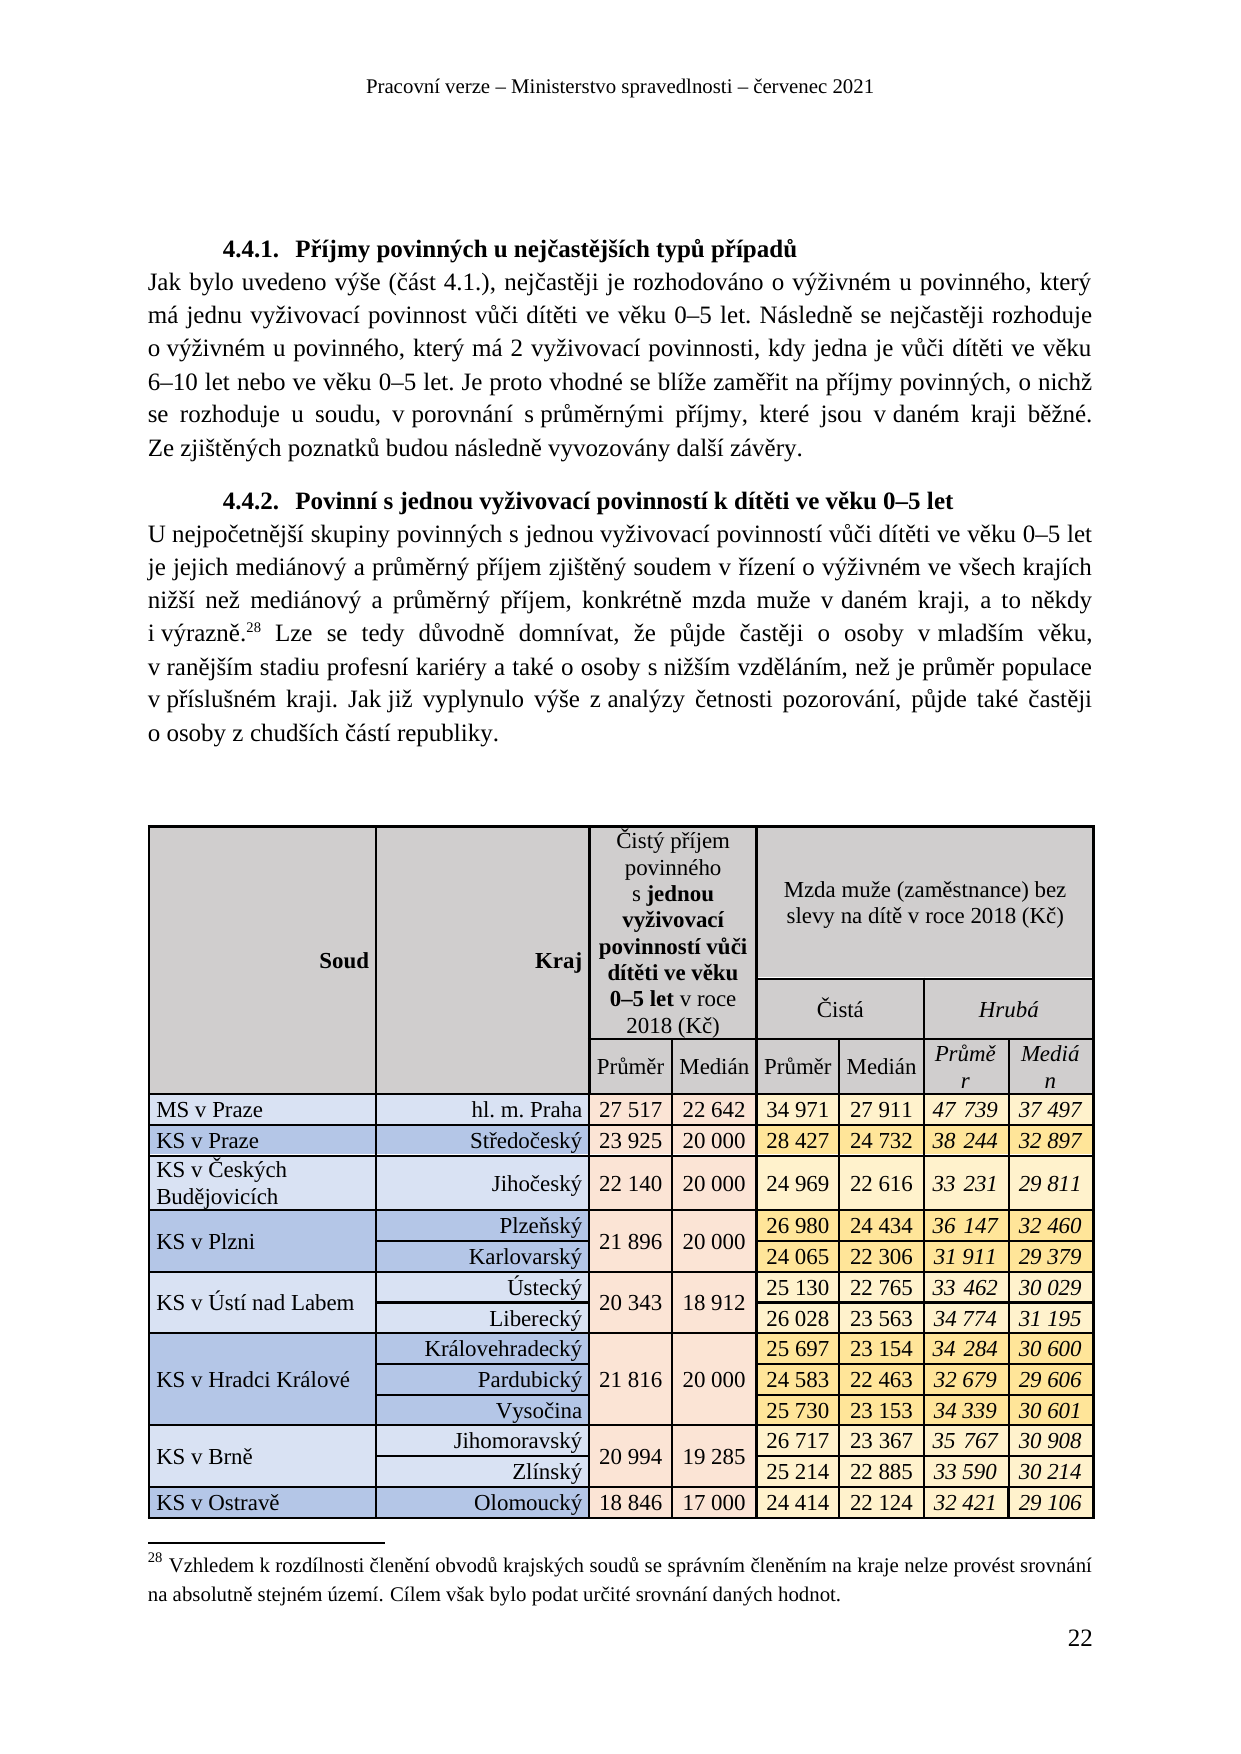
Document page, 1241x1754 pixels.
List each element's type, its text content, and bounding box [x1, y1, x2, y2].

table_cell 35 767 [925, 1426, 1008, 1455]
table_cell 18 912 [673, 1273, 755, 1332]
table_cell 28 427 [758, 1126, 838, 1154]
table_cell KS v Brně [150, 1426, 375, 1486]
table_cell 26 717 [758, 1426, 838, 1455]
table_cell Průměr [591, 1040, 671, 1093]
table_cell 29 606 [1010, 1365, 1092, 1394]
table_cell 25 730 [758, 1396, 838, 1424]
table_cell Průměr [758, 1040, 838, 1093]
table_cell Zlínský [377, 1457, 588, 1486]
table_cell Hrubá [925, 980, 1092, 1038]
table_cell 20 000 [673, 1126, 755, 1154]
table_cell 23 367 [840, 1426, 923, 1455]
table_cell 31 911 [925, 1242, 1008, 1271]
table_cell 22 140 [590, 1157, 671, 1209]
table_cell 29 811 [1010, 1157, 1092, 1209]
table_cell KS v Praze [150, 1126, 375, 1154]
table_cell 23 925 [590, 1126, 671, 1154]
table_cell Čistá [758, 980, 923, 1038]
table_cell 22 124 [840, 1488, 923, 1517]
table_cell 32 897 [1010, 1126, 1092, 1154]
table_cell 47 739 [925, 1095, 1008, 1124]
table_cell Průměr [925, 1040, 1008, 1093]
table_cell 20 343 [590, 1273, 671, 1332]
table_cell 21 896 [590, 1211, 671, 1271]
table_cell 32 679 [925, 1365, 1008, 1394]
table_cell 24 583 [758, 1365, 838, 1394]
table_cell 30 214 [1010, 1457, 1092, 1486]
table_cell Královehradecký [377, 1334, 588, 1363]
table_cell 23 153 [840, 1396, 923, 1424]
table_cell 20 000 [673, 1334, 755, 1424]
table_cell Pardubický [377, 1365, 588, 1394]
table_cell 34 339 [925, 1396, 1008, 1424]
table_cell KS v Plzni [150, 1211, 375, 1271]
table_cell 22 616 [840, 1157, 923, 1209]
table_cell 23 154 [840, 1334, 923, 1363]
table_cell 33 590 [925, 1457, 1008, 1486]
table_cell 20 000 [673, 1157, 755, 1209]
table_cell 30 601 [1010, 1396, 1092, 1424]
subtitle Příjmy povinných u nejčastějších typů případů [223, 234, 1093, 263]
table_cell 31 195 [1010, 1304, 1092, 1332]
table_cell KS v Ostravě [150, 1488, 375, 1517]
table_cell 32 460 [1010, 1211, 1092, 1240]
table_cell Plzeňský [377, 1211, 588, 1240]
table_cell 36 147 [925, 1211, 1008, 1240]
table_cell 34 971 [758, 1095, 838, 1124]
table_cell 26 028 [758, 1304, 838, 1332]
table_header Čistý příjem povinného s jednou vyživovací povinností vůči dítěti ve věku 0–5 let v roce 2018 (Kč) [591, 828, 755, 1038]
table_cell 20 994 [590, 1426, 671, 1486]
table_cell Středočeský [377, 1126, 588, 1154]
text Jak bylo uvedeno výše (část 4.1.), nejčastěji je rozhodováno o výživném u povinného, který má jednu vyživovací povinnost vůči dítěti ve věku 0–5 let. Následně se nejčastěji rozhoduje o výživném u povinného, který má 2 vyživovací povinnosti, kdy jedna je vůči dítěti ve věku 6–10 let nebo ve věku 0–5 let. Je proto vhodné se blíže zaměřit na příjmy povinných, o nichž se rozhoduje u soudu, v porovnání s průměrnými příjmy, které jsou v daném kraji běžné. Ze zjištěných poznatků budou následně vyvozovány další závěry. [148, 267, 1093, 461]
table_cell hl. m. Praha [377, 1095, 588, 1124]
table_cell 30 029 [1010, 1273, 1092, 1301]
table_cell 25 697 [758, 1334, 838, 1363]
table_cell 24 065 [758, 1242, 838, 1271]
table_cell Olomoucký [377, 1488, 588, 1517]
table_cell 22 765 [840, 1273, 923, 1301]
table_cell 33 231 [925, 1157, 1008, 1209]
table_cell 22 885 [840, 1457, 923, 1486]
text U nejpočetnější skupiny povinných s jednou vyživovací povinností vůči dítěti ve věku 0–5 let je jejich mediánový a průměrný příjem zjištěný soudem v řízení o výživném ve všech krajích nižší než mediánový a průměrný příjem, konkrétně mzda muže v daném kraji, a to někdy i výrazně. Lze se tedy důvodně domnívat, že půjde častěji o osoby v mladším věku, v ranějším stadiu profesní kariéry a také o osoby s nižším vzděláním, než je průměr populace v příslušném kraji. Jak již vyplynulo výše z analýzy četnosti pozorování, půjde také častěji o osoby z chudších částí republiky. [148, 519, 1093, 746]
table_cell Medián [673, 1040, 755, 1093]
table_cell 22 306 [840, 1242, 923, 1271]
table_header Mzda muže (zaměstnance) bez slevy na dítě v roce 2018 (Kč) [758, 828, 1092, 977]
table_cell Jihomoravský [377, 1426, 588, 1455]
table_cell Liberecký [377, 1304, 588, 1332]
table_cell 24 414 [758, 1488, 838, 1517]
table_cell 17 000 [673, 1488, 755, 1517]
table_cell 27 911 [840, 1095, 923, 1124]
table_cell KS v Hradci Králové [150, 1334, 375, 1424]
table_cell KS v Ústí nad Labem [150, 1273, 375, 1332]
table_cell Ústecký [377, 1273, 588, 1301]
table_cell 29 106 [1010, 1488, 1092, 1517]
table_cell 22 463 [840, 1365, 923, 1394]
table_header Soud [150, 828, 375, 1093]
table_cell 22 642 [673, 1095, 755, 1124]
table_cell 37 497 [1010, 1095, 1092, 1124]
table_cell MS v Praze [150, 1095, 375, 1124]
table_cell 33 462 [925, 1273, 1008, 1301]
table_cell 30 600 [1010, 1334, 1092, 1363]
table_cell 24 969 [758, 1157, 838, 1209]
table_header Kraj [377, 828, 588, 1093]
table_cell 18 846 [590, 1488, 671, 1517]
table_cell 25 214 [758, 1457, 838, 1486]
table_cell Jihočeský [377, 1157, 588, 1209]
table_cell 34 774 [925, 1304, 1008, 1332]
subtitle Povinní s jednou vyživovací povinností k dítěti ve věku 0–5 let [223, 486, 1093, 515]
table_cell Karlovarský [377, 1242, 588, 1271]
table_cell Medián [840, 1040, 923, 1093]
table_cell KS v Českých Budějovicích [150, 1157, 375, 1209]
table_cell 27 517 [590, 1095, 671, 1124]
table_cell 32 421 [925, 1488, 1007, 1517]
table_cell 24 732 [840, 1126, 923, 1154]
table_cell 25 130 [758, 1273, 838, 1301]
table_cell Vysočina [377, 1396, 588, 1424]
table_cell 34 284 [925, 1334, 1008, 1363]
table_cell 23 563 [840, 1304, 923, 1332]
table_cell 20 000 [673, 1211, 755, 1271]
table_cell 30 908 [1010, 1426, 1092, 1455]
table_cell 38 244 [925, 1126, 1008, 1154]
table_cell 19 285 [673, 1426, 755, 1486]
table_cell 26 980 [758, 1211, 838, 1240]
table_cell 29 379 [1010, 1242, 1092, 1271]
table_cell 21 816 [590, 1334, 671, 1424]
table_cell Medián [1010, 1040, 1092, 1093]
table_cell 24 434 [840, 1211, 923, 1240]
